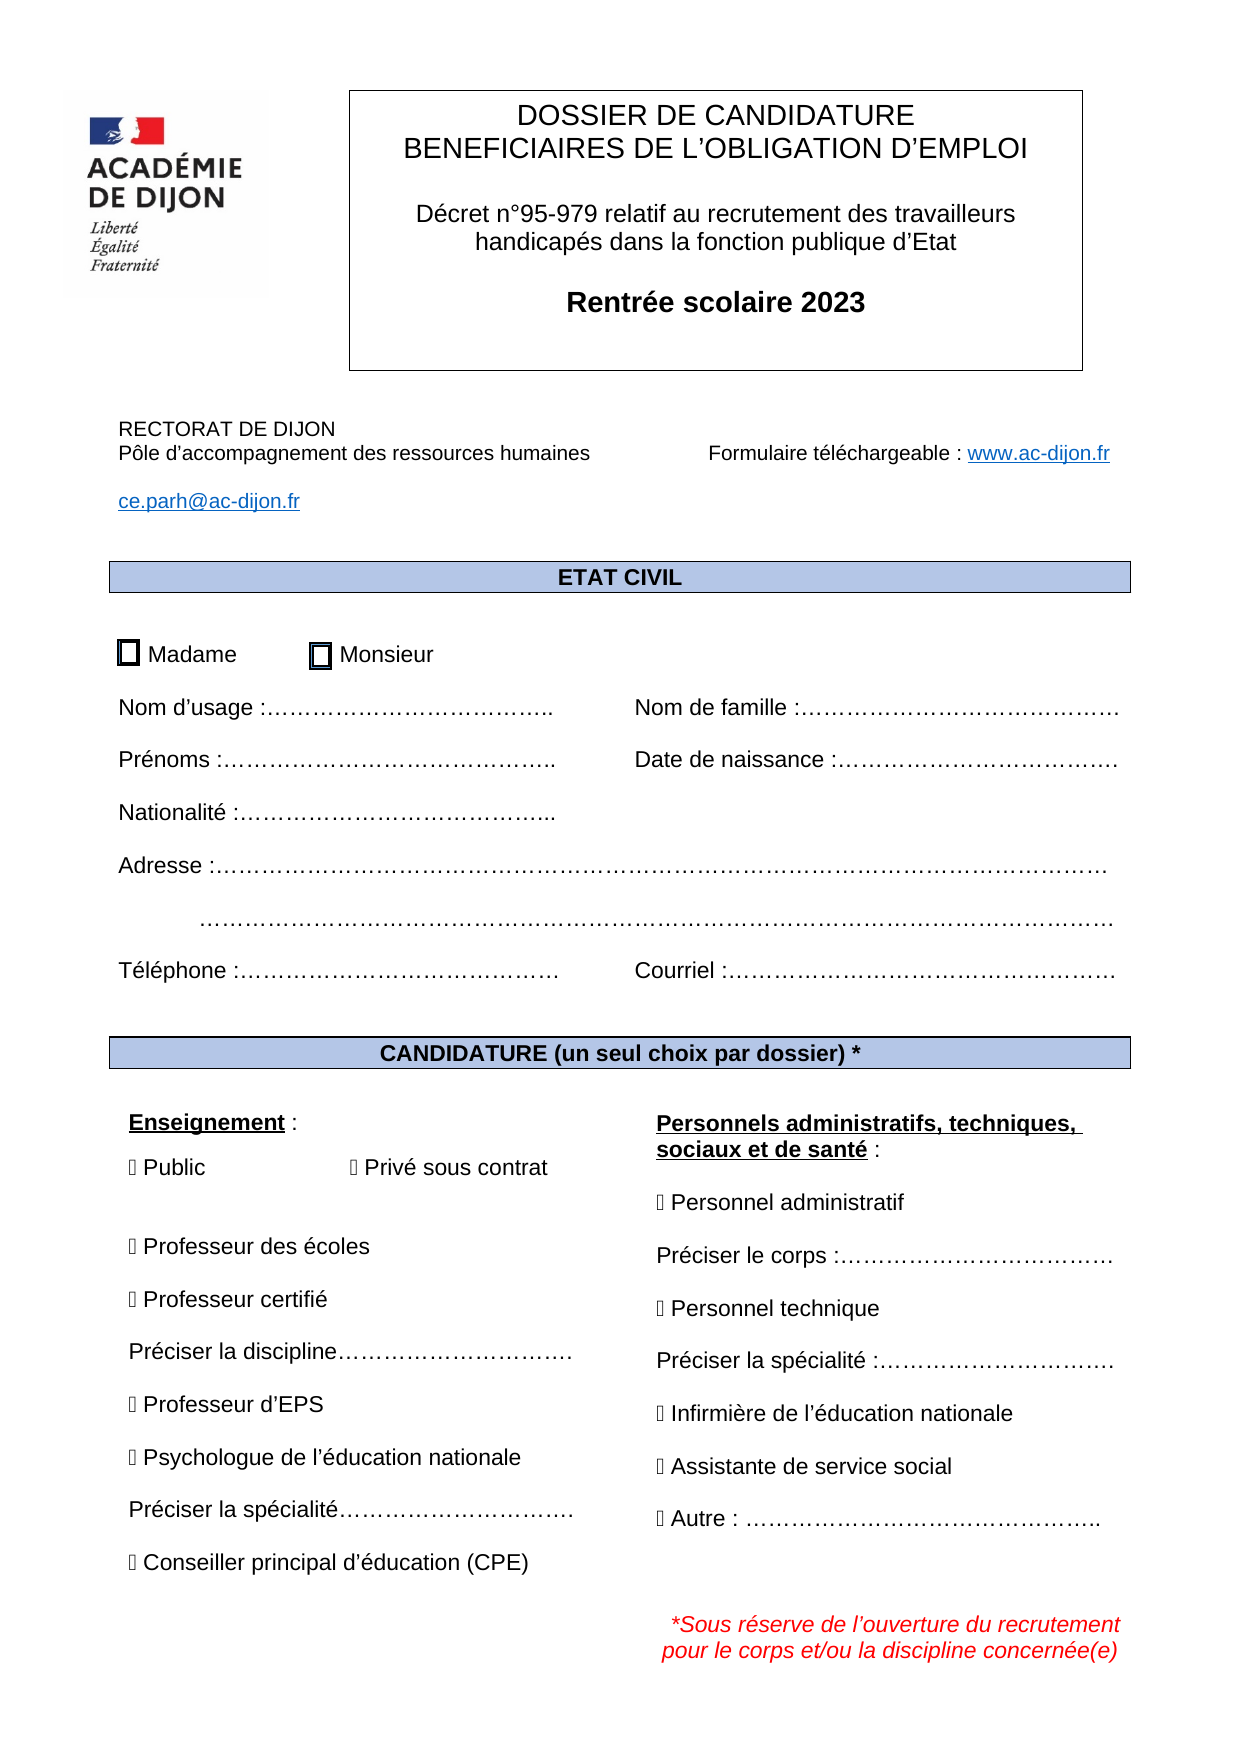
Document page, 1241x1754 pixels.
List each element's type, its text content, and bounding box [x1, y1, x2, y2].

text RECTORAT DE DIJON [118, 417, 1122, 441]
picture [62, 90, 269, 298]
text Prénoms :…………………………………….. Date de naissance :………………………………. [118, 746, 1122, 773]
text Adresse :……………………………………………………………………………………………………… [118, 852, 1122, 878]
text CANDIDATURE (un seul choix par dossier) * [110, 1038, 1130, 1068]
text Madame Monsieur [148, 641, 1122, 667]
text Nom d’usage :……………………………….. Nom de famille :…………………………………… [118, 694, 1122, 720]
text ETAT CIVIL [110, 562, 1130, 592]
text ………………………………………………………………………………………………………… [118, 904, 1122, 931]
text Téléphone :…………………………………… Courriel :…………………………………………… [118, 957, 1122, 984]
text Pôle d’accompagnement des ressources humaines Formulaire téléchargeable : www.ac-dijon.fr [118, 441, 1122, 465]
text Nationalité :…………………………………... [118, 799, 1122, 826]
text ce.parh@ac-dijon.fr [118, 489, 1122, 513]
